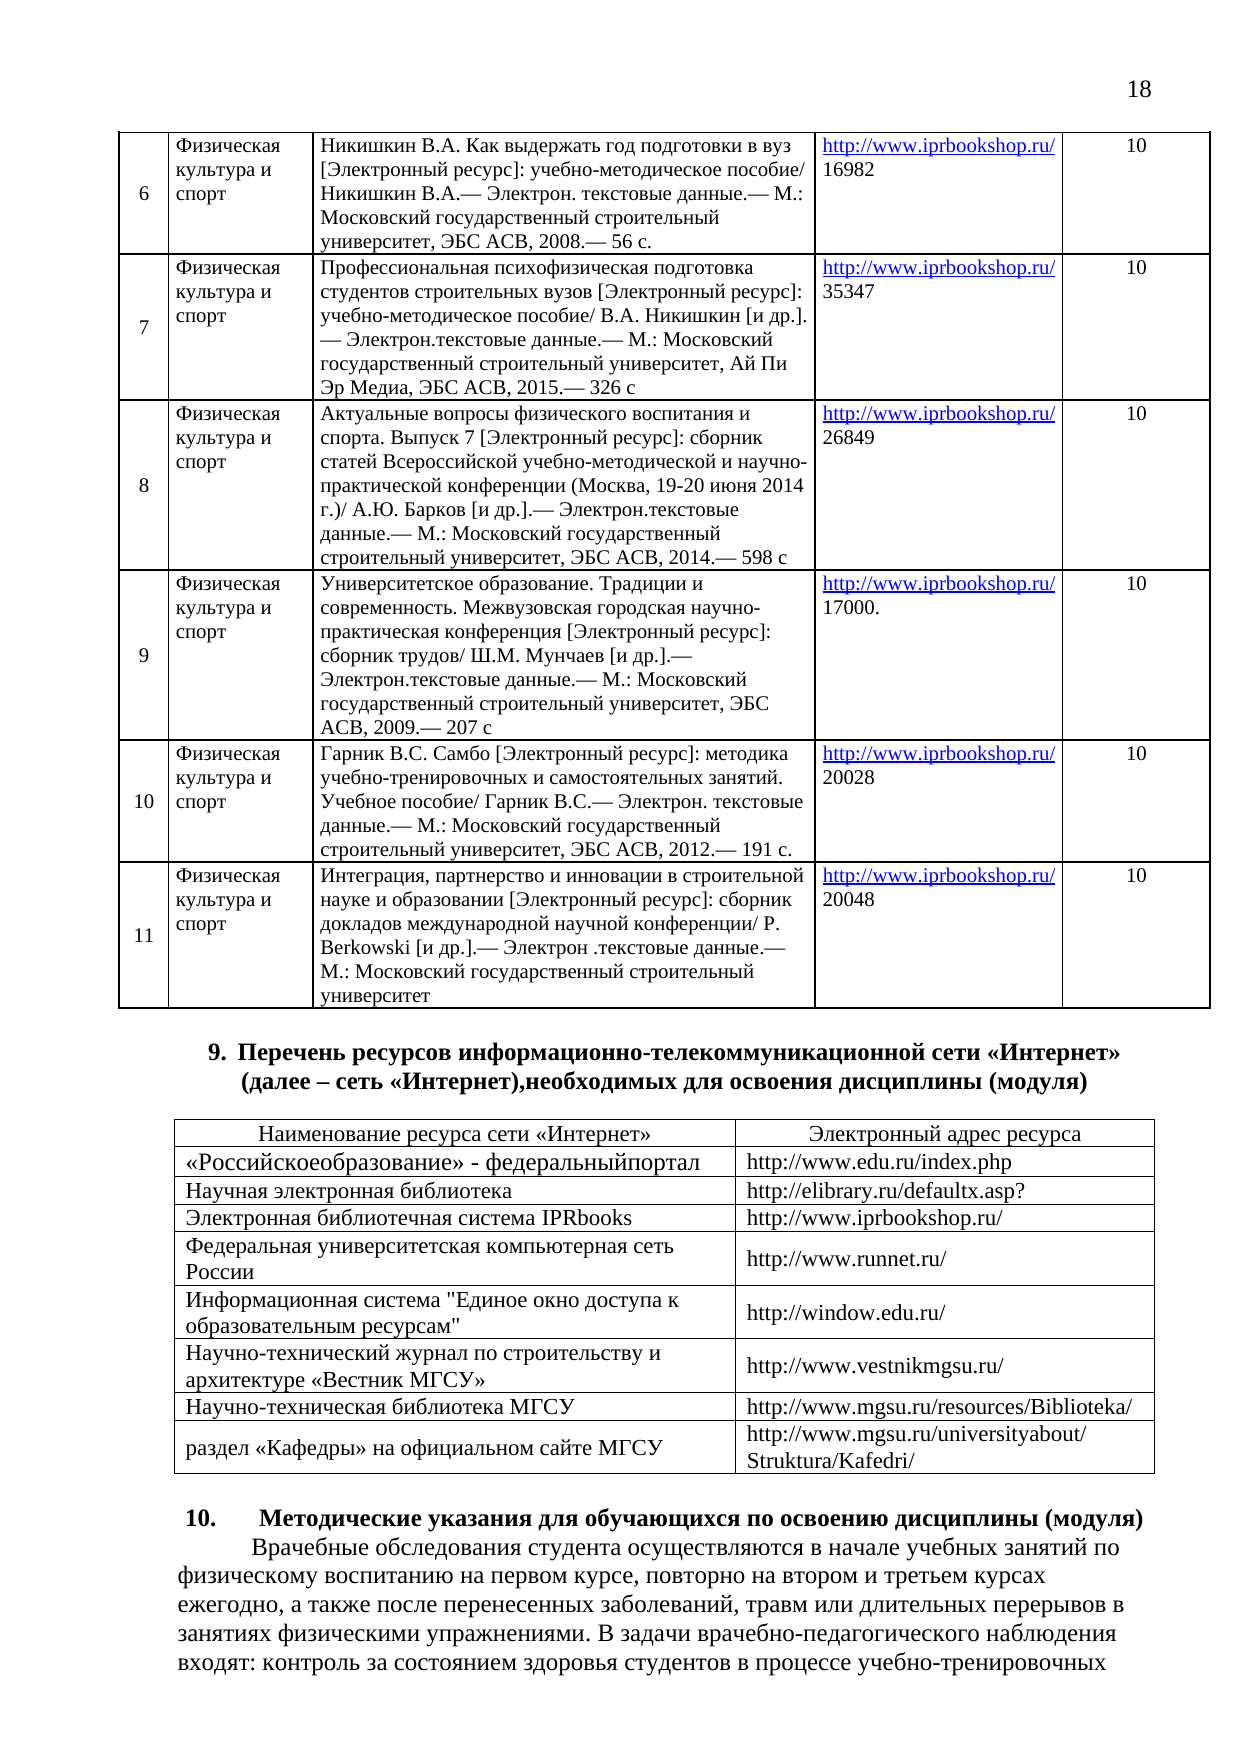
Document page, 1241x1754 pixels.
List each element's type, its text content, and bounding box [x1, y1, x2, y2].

table_cell Научно-технический журнал по строительству и архитектуре «Вестник МГСУ» [175, 1339, 735, 1392]
table_cell http://www.iprbookshop.ru/ 16982 [816, 133, 1062, 253]
table_cell 10 [120, 741, 168, 861]
table_cell Федеральная университетская компьютерная сеть России [175, 1232, 735, 1284]
table_cell Физическая культура и спорт [169, 571, 312, 739]
table_cell 10 [1063, 401, 1209, 569]
table_cell 10 [1063, 255, 1209, 399]
table_cell Университетское образование. Традиции и современность. Межвузовская городская научно-практическая конференция [Электронный ресурс]: сборник трудов/ Ш.М. Мунчаев [и др.].— Электрон.текстовые данные.— М.: Московский государственный строительный университет, ЭБС АСВ, 2009.— 207 c [314, 571, 814, 739]
table_cell 11 [120, 863, 168, 1007]
table_cell http://window.edu.ru/ [736, 1286, 1154, 1338]
table_cell http://www.mgsu.ru/universityabout/Struktura/Kafedri/ [736, 1421, 1154, 1473]
table_cell Никишкин В.А. Как выдержать год подготовки в вуз [Электронный ресурс]: учебно-методическое пособие/ Никишкин В.А.— Электрон. текстовые данные.— М.: Московский государственный строительный университет, ЭБС АСВ, 2008.— 56 c. [314, 133, 814, 253]
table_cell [169, 133, 312, 253]
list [177, 1532, 1152, 1676]
table_cell Профессиональная психофизическая подготовка студентов строительных вузов [Электронный ресурс]: учебно-методическое пособие/ В.А. Никишкин [и др.].— Электрон.текстовые данные.— М.: Московский государственный строительный университет, Ай Пи Эр Медиа, ЭБС АСВ, 2015.— 326 c [314, 255, 814, 399]
table_cell Гарник В.С. Самбо [Электронный ресурс]: методика учебно-тренировочных и самостоятельных занятий. Учебное пособие/ Гарник В.С.— Электрон. текстовые данные.— М.: Московский государственный строительный университет, ЭБС АСВ, 2012.— 191 c. [314, 741, 814, 861]
list Перечень ресурсов информационно-телекоммуникационной сети «Интернет» (далее – сеть «Интернет),необходимых для освоения дисциплины (модуля) [177, 1037, 1152, 1095]
table_cell 8 [120, 401, 168, 569]
table_cell http://elibrary.ru/defaultx.asp? [736, 1177, 1154, 1203]
table_cell Научная электронная библиотека [175, 1177, 735, 1203]
table_cell http://www.iprbookshop.ru/ 20048 [816, 863, 1062, 1007]
table_cell 9 [120, 571, 168, 739]
table_cell Физическая культура и спорт [169, 255, 312, 399]
list Методические указания для обучающихся по освоению дисциплины (модуля) [177, 1503, 1152, 1532]
table_cell http://www.iprbookshop.ru/ 35347 [816, 255, 1062, 399]
table_cell 10 [1063, 133, 1209, 253]
table_cell 7 [120, 255, 168, 399]
table_cell http://www.vestnikmgsu.ru/ [736, 1339, 1154, 1392]
table_cell Интеграция, партнерство и инновации в строительной науке и образовании [Электронный ресурс]: сборник докладов международной научной конференции/ P. Berkowski [и др.].— Электрон .текстовые данные.— М.: Московский государственный строительный университет [314, 863, 814, 1007]
table_cell Актуальные вопросы физического воспитания и спорта. Выпуск 7 [Электронный ресурс]: сборник статей Всероссийской учебно-методической и научно-практической конференции (Москва, 19-20 июня 2014 г.)/ А.Ю. Барков [и др.].— Электрон.текстовые данные.— М.: Московский государственный строительный университет, ЭБС АСВ, 2014.— 598 c [314, 401, 814, 569]
table_header Наименование ресурса сети «Интернет» [175, 1120, 735, 1146]
table_cell Информационная система "Единое окно доступа к образовательным ресурсам" [175, 1286, 735, 1338]
table_cell Физическая культура и спорт [169, 863, 312, 1007]
table_header Электронный адрес ресурса [736, 1120, 1154, 1146]
table_cell http://www.edu.ru/index.php [736, 1147, 1154, 1176]
table_cell Физическая культура и спорт [169, 741, 312, 861]
table_cell 10 [1063, 571, 1209, 739]
table_cell http://www.runnet.ru/ [736, 1232, 1154, 1284]
table_cell http://www.iprbookshop.ru/ 17000. [816, 571, 1062, 739]
table_cell http://www.mgsu.ru/resources/Biblioteka/ [736, 1393, 1154, 1419]
table_cell 6 [120, 133, 168, 253]
table_cell раздел «Кафедры» на официальном сайте МГСУ [175, 1421, 735, 1473]
table_cell http://www.iprbookshop.ru/ 20028 [816, 741, 1062, 861]
table_cell Научно-техническая библиотека МГСУ [175, 1393, 735, 1419]
table_cell «Российскоеобразование» - федеральныйпортал [175, 1147, 735, 1176]
table_cell http://www.iprbookshop.ru/ 26849 [816, 401, 1062, 569]
table_cell Физическая культура и спорт [169, 401, 312, 569]
table_cell 10 [1063, 863, 1209, 1007]
table_cell http://www.iprbookshop.ru/ [736, 1205, 1154, 1231]
table_cell 10 [1063, 741, 1209, 861]
table_cell Электронная библиотечная система IPRbooks [175, 1205, 735, 1231]
